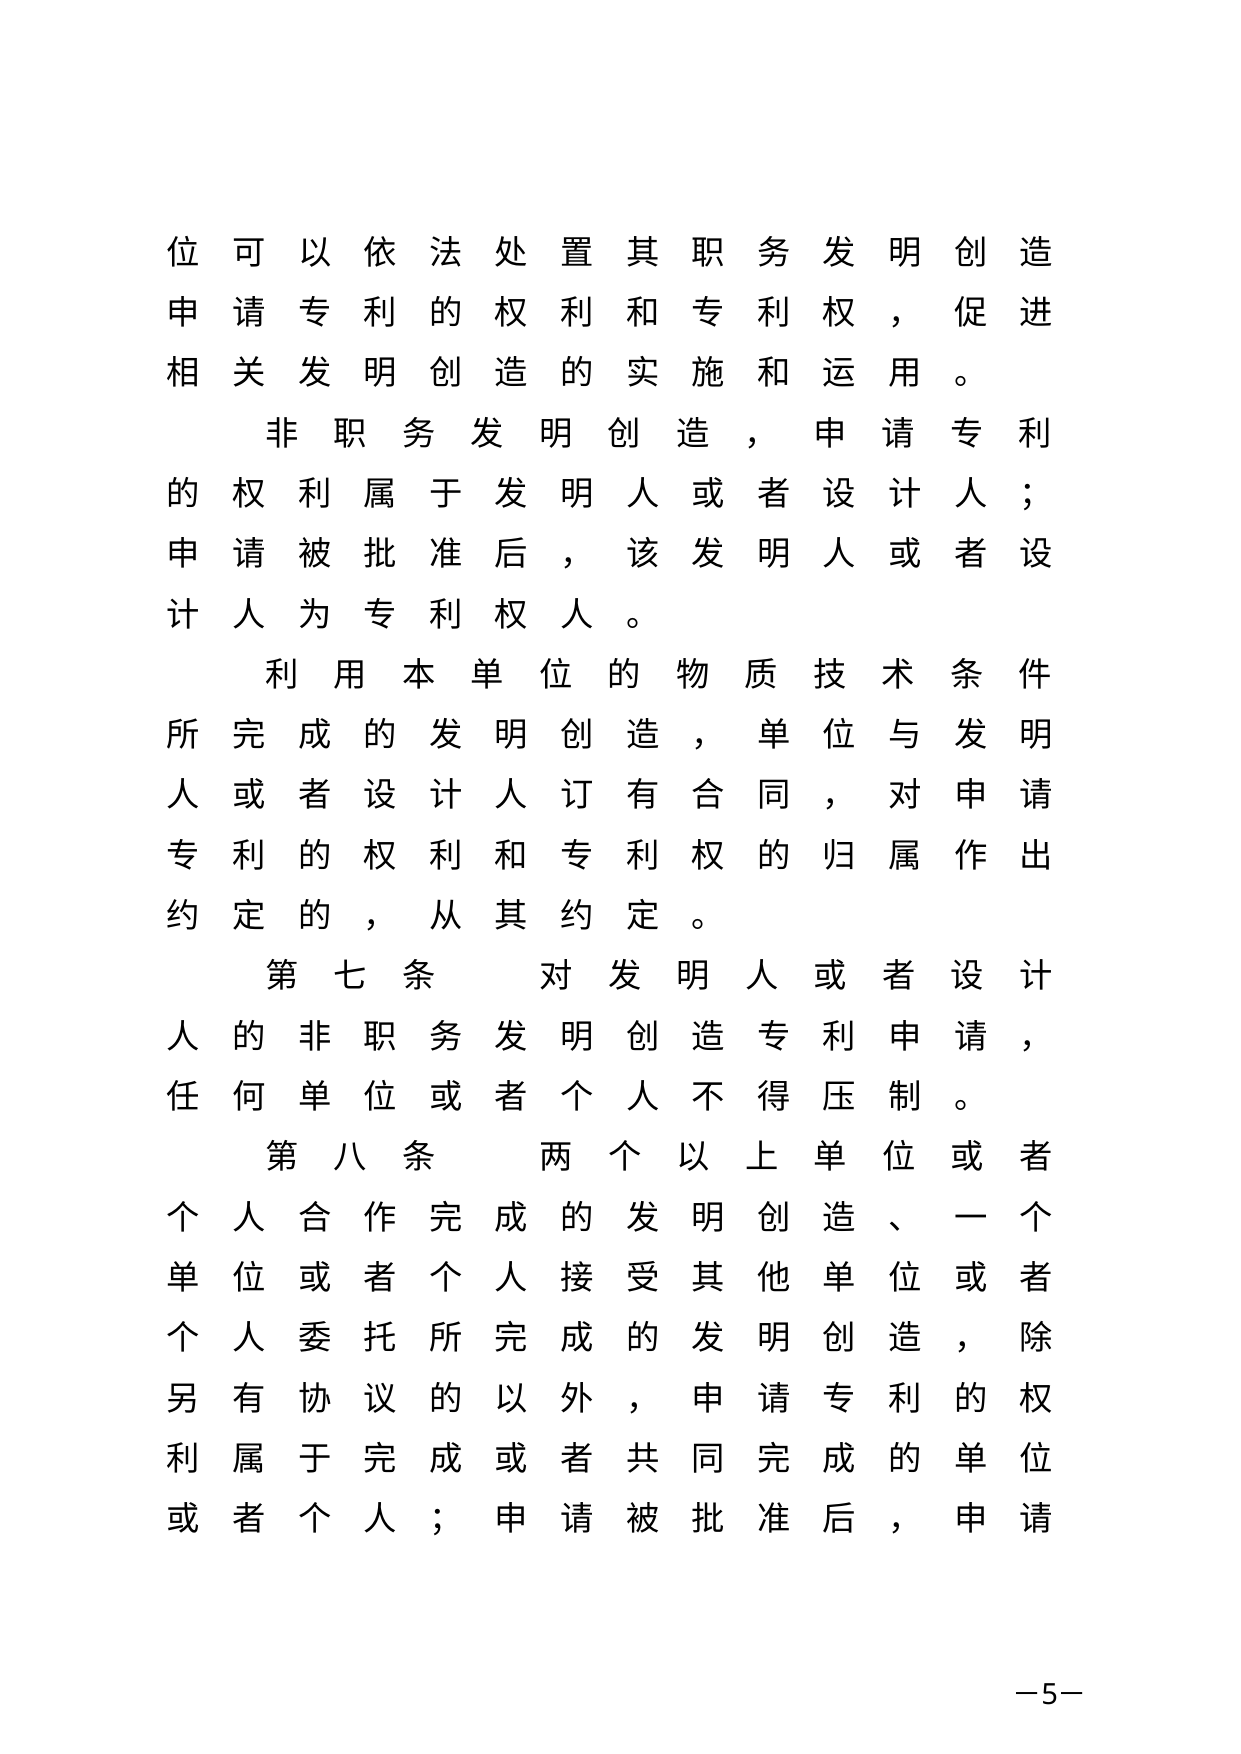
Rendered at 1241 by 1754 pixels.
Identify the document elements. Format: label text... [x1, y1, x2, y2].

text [167, 219, 1085, 400]
text 非职务发明创造，申请专利的权利属于发明人或者设计人；申请被批准后，该发明人或者设计人为专利权人。 [167, 400, 1085, 642]
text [167, 1124, 1085, 1546]
text 利用本单位的物质技术条件所完成的发明创造，单位与发明人或者设计人订有合同，对申请专利的权利和专利权的归属作出约定的，从其约定。 [167, 642, 1085, 943]
text 第七条 对发明人或者设计人的非职务发明创造专利申请，任何单位或者个人不得压制。 [167, 943, 1085, 1124]
